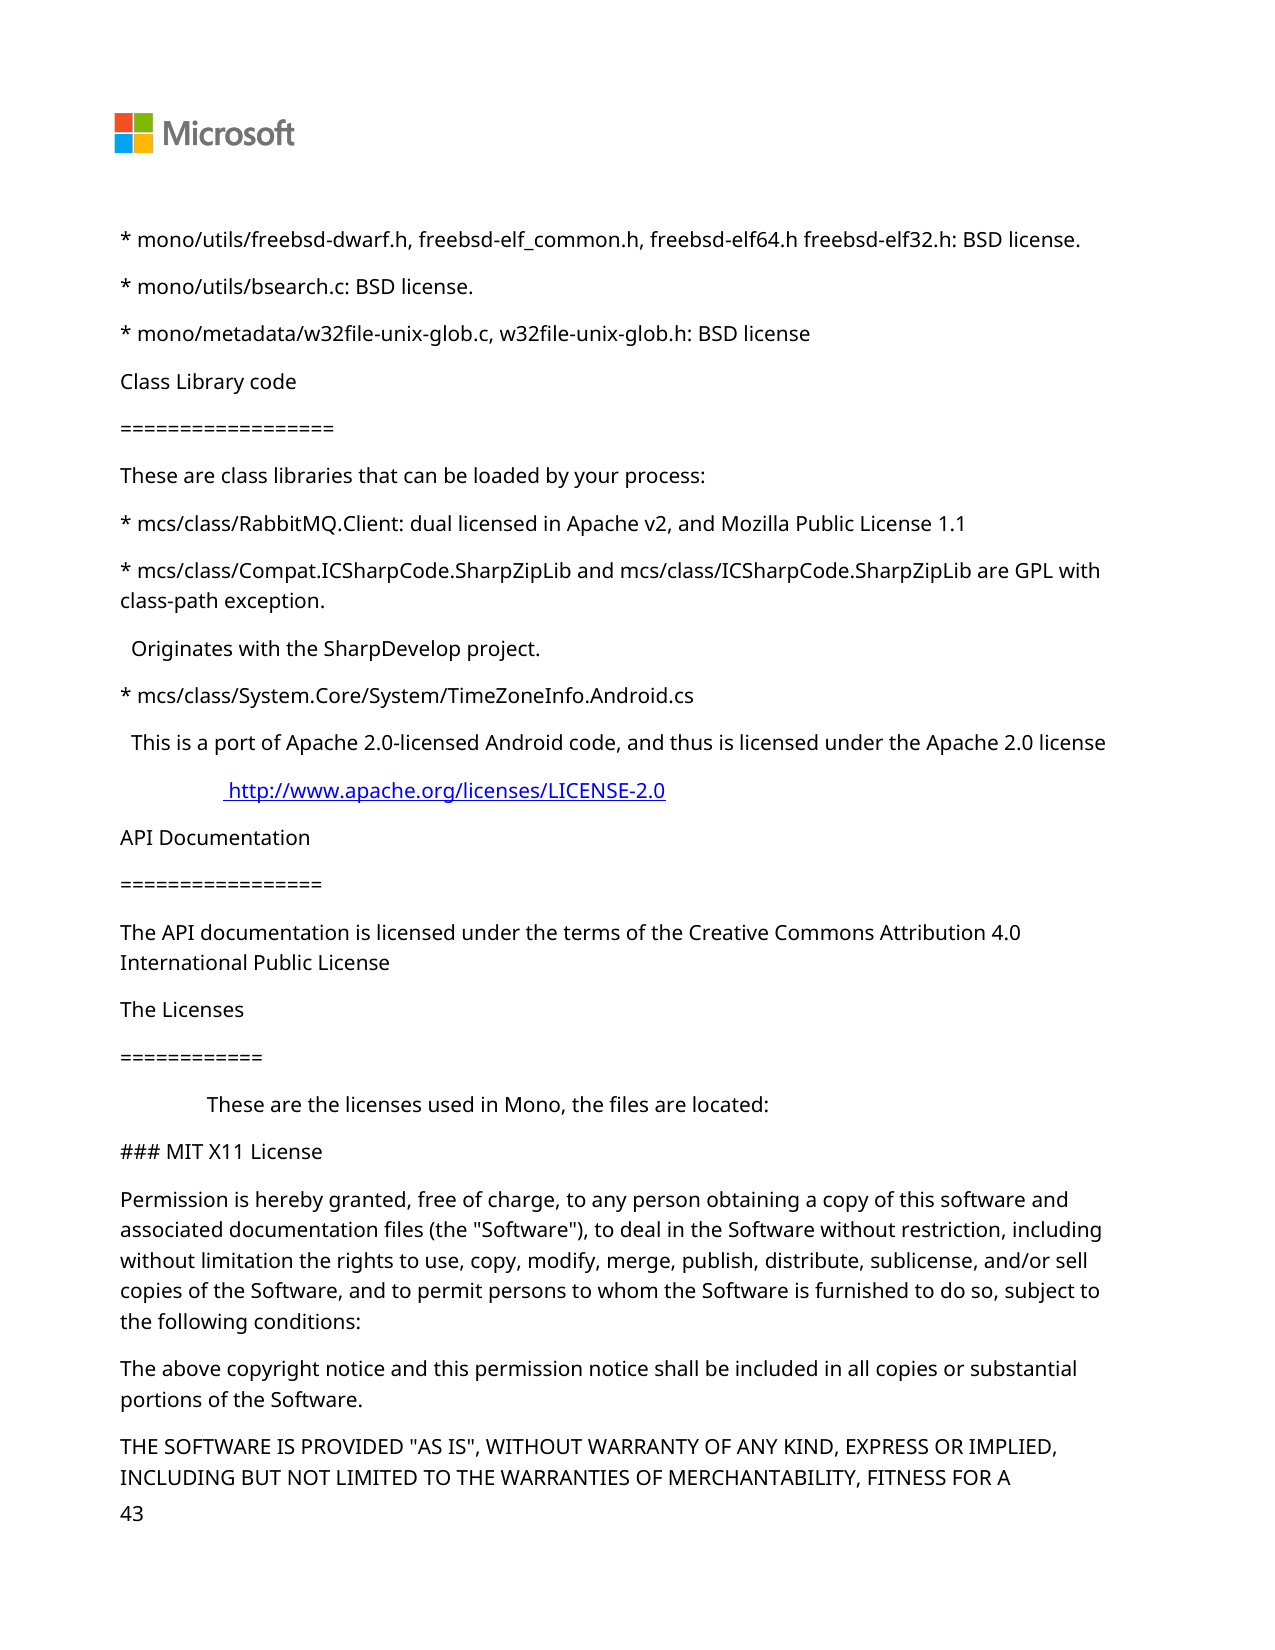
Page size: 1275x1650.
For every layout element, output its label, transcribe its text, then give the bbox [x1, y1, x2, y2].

text The API documentation is licensed under the terms of the Creative Commons Attribution 4.0 International Public License [120, 918, 1125, 977]
text * mcs/class/RabbitMQ.Client: dual licensed in Apache v2, and Mozilla Public License 1.1 [120, 509, 1125, 537]
text API Documentation [120, 823, 1125, 852]
text * mono/metadata/w32file-unix-glob.c, w32file-unix-glob.h: BSD license [120, 319, 1125, 348]
text http://www.apache.org/licenses/LICENSE-2.0 [120, 776, 1125, 804]
text * mono/utils/freebsd-dwarf.h, freebsd-elf_common.h, freebsd-elf64.h freebsd-elf32.h: BSD license. [120, 225, 1125, 253]
picture [114, 113, 295, 153]
text This is a port of Apache 2.0-licensed Android code, and thus is licensed under the Apache 2.0 license [120, 728, 1125, 757]
text The above copyright notice and this permission notice shall be included in all copies or substantial portions of the Software. [120, 1354, 1125, 1414]
text * mcs/class/System.Core/System/TimeZoneInfo.Android.cs [120, 681, 1125, 710]
text These are the licenses used in Mono, the files are located: [120, 1090, 1125, 1119]
text These are class libraries that can be loaded by your process: [120, 461, 1125, 490]
text * mono/utils/bsearch.c: BSD license. [120, 272, 1125, 301]
text ================== [120, 414, 1125, 443]
text Originates with the SharpDevelop project. [120, 634, 1125, 662]
text The Licenses [120, 996, 1125, 1024]
text ### MIT X11 License [120, 1137, 1125, 1166]
text ================= [120, 870, 1125, 899]
text ============ [120, 1043, 1125, 1071]
text Permission is hereby granted, free of charge, to any person obtaining a copy of this software and associated documentation files (the "Software"), to deal in the Software without restriction, including without limitation the rights to use, copy, modify, merge, publish, distribute, sublicense, and/or sell copies of the Software, and to permit persons to whom the Software is furnished to do so, subject to the following conditions: [120, 1185, 1125, 1336]
text * mcs/class/Compat.ICSharpCode.SharpZipLib and mcs/class/ICSharpCode.SharpZipLib are GPL with class-path exception. [120, 556, 1125, 615]
text Class Library code [120, 367, 1125, 395]
